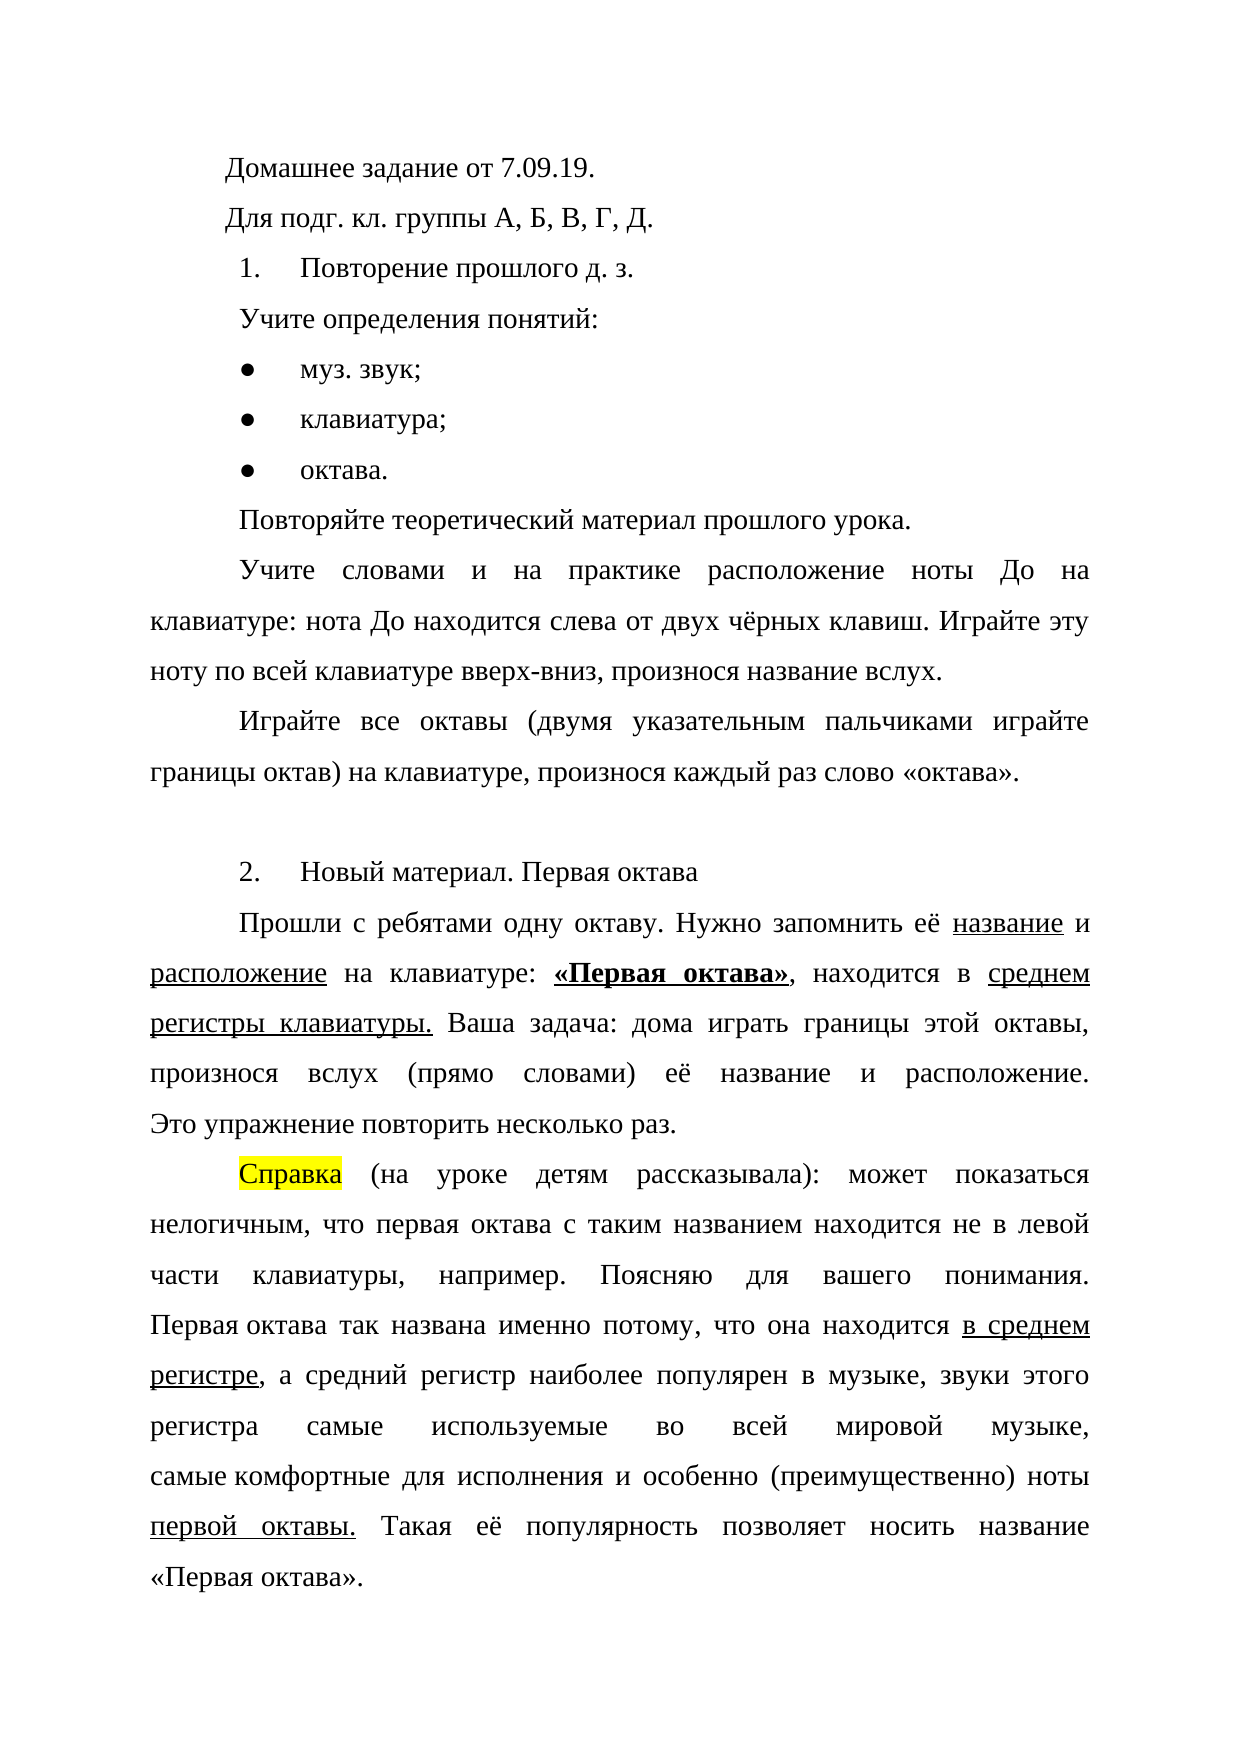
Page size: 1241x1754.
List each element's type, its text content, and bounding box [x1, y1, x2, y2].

text Домашнее задание от 7.09.19. [225, 150, 1090, 183]
text Учите словами и на практике расположение ноты До на клавиатуре: нота До находится слева от двух чёрных клавиш. Играйте эту ноту по всей клавиатуре вверх-вниз, произнося название вслух. [150, 552, 1090, 687]
list Повторение прошлого д. з. [150, 251, 1090, 284]
text Учите определения понятий: [150, 301, 1090, 334]
text Для подг. кл. группы А, Б, В, Г, Д. [225, 200, 1090, 234]
text Справка (на уроке детям рассказывала): может показаться нелогичным, что первая октава с таким названием находится не в левой части клавиатуры, например. Поясняю для вашего понимания. Первая октава так названа именно потому, что она находится в среднем регистре, а средний регистр наиболее популярен в музыке, звуки этого регистра самые используемые во всей мировой музыке, самые комфортные для исполнения и особенно (преимущественно) ноты первой октавы. Такая её популярность позволяет носить название «Первая октава». [150, 1156, 1090, 1592]
list клавиатура; [150, 402, 1090, 435]
text Повторяйте теоретический материал прошлого урока. [150, 502, 1090, 536]
text Играйте все октавы (двумя указательным пальчиками играйте границы октав) на клавиатуре, произнося каждый раз слово «октава». [150, 703, 1090, 787]
list муз. звук; [150, 351, 1090, 385]
text Прошли с ребятами одну октаву. Нужно запомнить её название и расположение на клавиатуре: «Первая октава», находится в среднем регистры клавиатуры. Ваша задача: дома играть границы этой октавы, произнося вслух (прямо словами) её название и расположение. Это упражнение повторить несколько раз. [150, 905, 1090, 1139]
list Новый материал. Первая октава [150, 854, 1090, 888]
list октава. [150, 452, 1090, 485]
